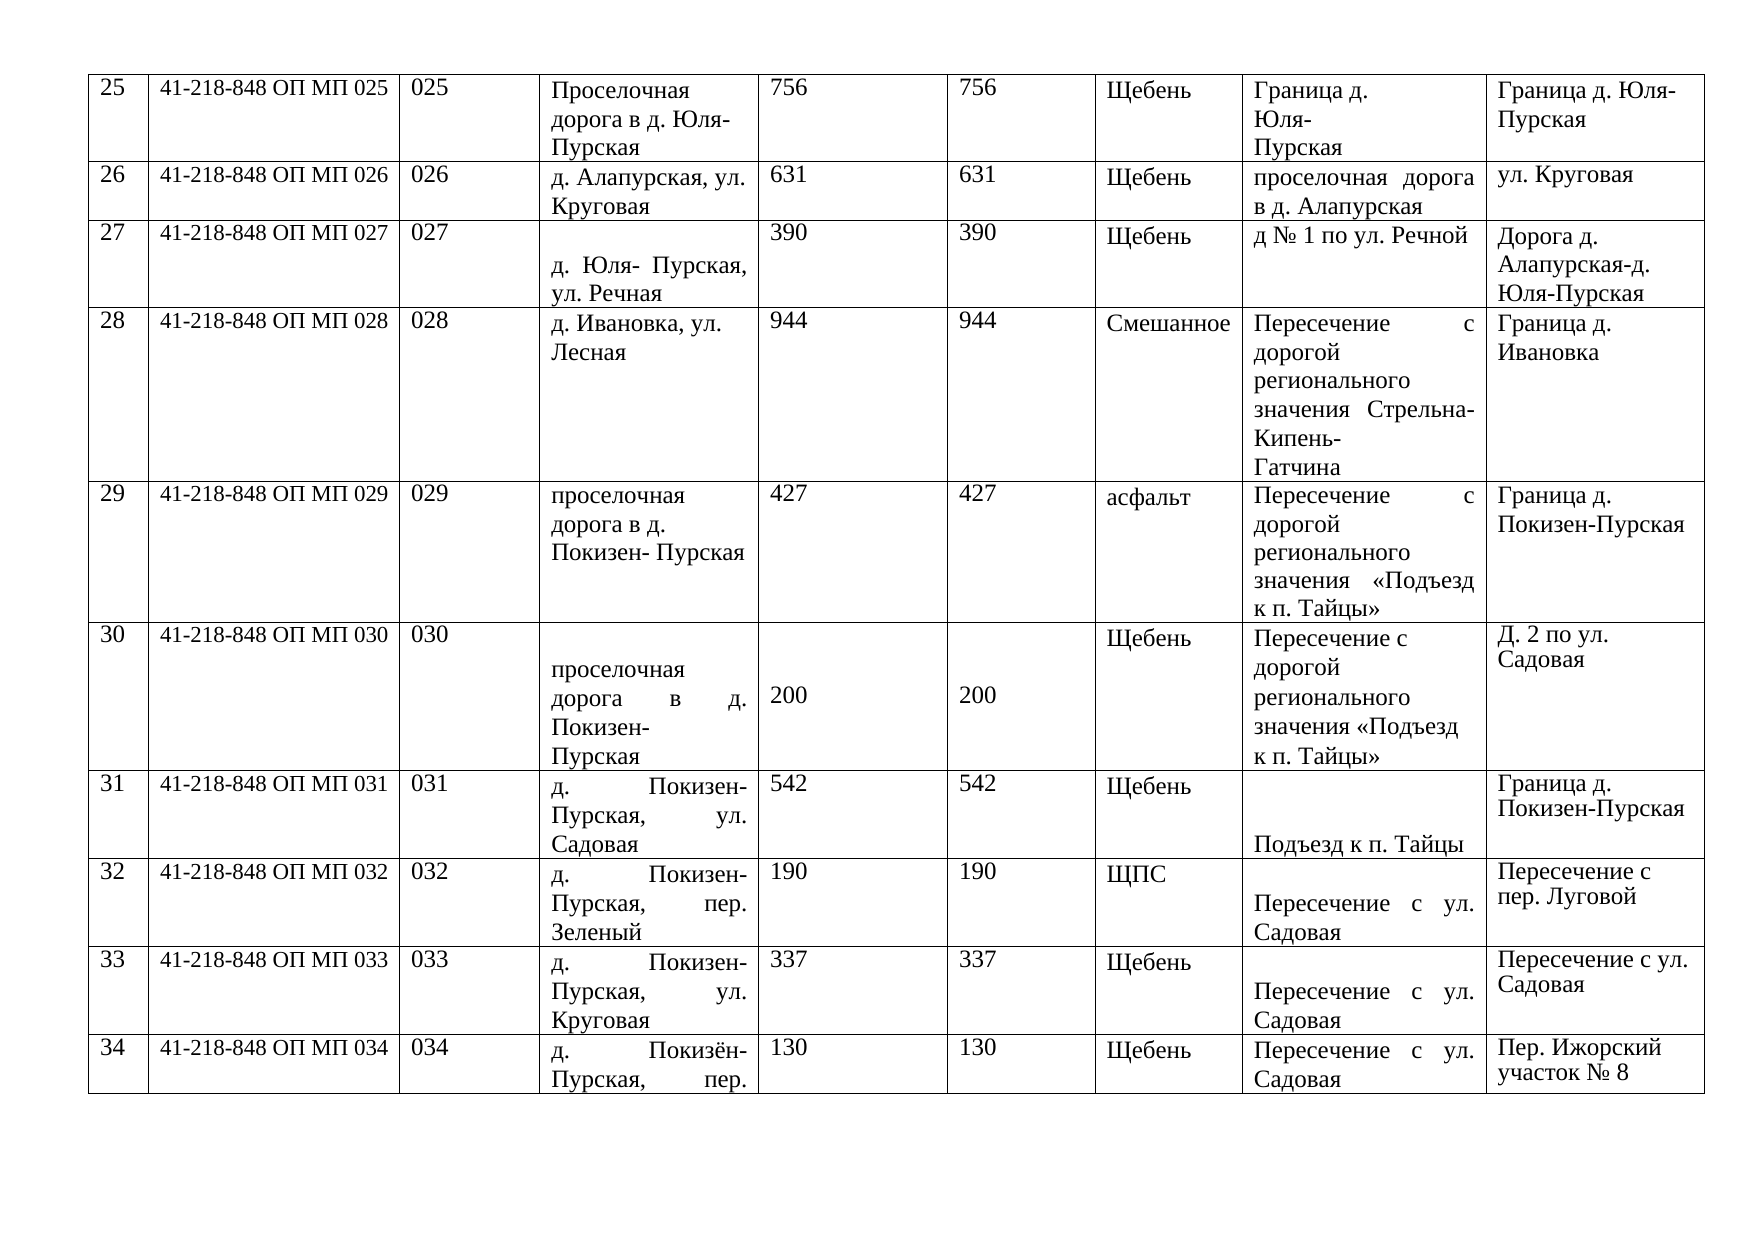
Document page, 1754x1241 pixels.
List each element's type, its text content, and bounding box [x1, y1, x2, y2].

table_cell Граница д. Покизен-Пурская [1487, 771, 1704, 858]
table_cell д. Покизен- Пурская, ул. Садовая [540, 771, 758, 858]
table_cell Щебень [1096, 947, 1242, 1034]
table_cell 41-218-848 ОП МП 028 [149, 308, 399, 481]
table_cell 200 [759, 623, 947, 770]
table_cell 028 [400, 308, 539, 481]
table_cell 190 [759, 859, 947, 946]
table_cell 034 [400, 1035, 539, 1093]
table_cell Смешанное [1096, 308, 1242, 481]
table_cell 337 [948, 947, 1095, 1034]
table_cell 34 [89, 1035, 148, 1093]
table_cell 41-218-848 ОП МП 033 [149, 947, 399, 1034]
table_cell 944 [948, 308, 1095, 481]
table_cell 200 [948, 623, 1095, 770]
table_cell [1243, 1035, 1486, 1093]
table_cell асфальт [1096, 482, 1242, 622]
table_cell Подъезд к п. Тайцы [1243, 771, 1486, 858]
table_cell 190 [948, 859, 1095, 946]
table_cell 756 [948, 75, 1095, 161]
table_cell 631 [759, 162, 947, 220]
table_cell 41-218-848 ОП МП 030 [149, 623, 399, 770]
table_cell 130 [759, 1035, 947, 1093]
table_cell Проселочная дорога в д. Юля-Пурская [540, 75, 758, 161]
table_cell 027 [400, 221, 539, 307]
table_cell Пересечение с дорогой регионального значения «Подъезд к п. Тайцы» [1243, 482, 1486, 622]
table_cell Щебень [1096, 162, 1242, 220]
table_cell 542 [759, 771, 947, 858]
table_cell 41-218-848 ОП МП 025 [149, 75, 399, 161]
table_cell Граница д. Покизен-Пурская [1487, 482, 1704, 622]
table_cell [149, 1035, 399, 1093]
table_cell 031 [400, 771, 539, 858]
table_cell Д. 2 по ул. Садовая [1487, 623, 1704, 770]
table_cell проселочная дорога в д. Покизен- Пурская [540, 623, 758, 770]
table_cell 130 [948, 1035, 1095, 1093]
table_cell 337 [759, 947, 947, 1034]
table_cell проселочная дорога в д. Покизен- Пурская [540, 482, 758, 622]
table_cell 427 [759, 482, 947, 622]
table_cell Пересечение с пер. Луговой [1487, 859, 1704, 946]
table_cell Щебень [1096, 75, 1242, 161]
table_cell 41-218-848 ОП МП 031 [149, 771, 399, 858]
table_cell 31 [89, 771, 148, 858]
table_cell 032 [400, 859, 539, 946]
table_cell 944 [759, 308, 947, 481]
table_cell 27 [89, 221, 148, 307]
table_cell 542 [948, 771, 1095, 858]
table_cell 26 [89, 162, 148, 220]
table_cell 029 [400, 482, 539, 622]
table_cell проселочная дорога в д. Алапурская [1243, 162, 1486, 220]
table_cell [1487, 1035, 1704, 1093]
table_cell Пересечение с ул. Садовая [1487, 947, 1704, 1034]
table_cell д № 1 по ул. Речной [1243, 221, 1486, 307]
table_cell 41-218-848 ОП МП 029 [149, 482, 399, 622]
table_cell 28 [89, 308, 148, 481]
table_cell 41-218-848 ОП МП 032 [149, 859, 399, 946]
table_cell Граница д. Ивановка [1487, 308, 1704, 481]
table_cell д. Алапурская, ул. Круговая [540, 162, 758, 220]
table_cell Пересечение с ул. Садовая [1243, 947, 1486, 1034]
table_cell 41-218-848 ОП МП 027 [149, 221, 399, 307]
table_cell 390 [948, 221, 1095, 307]
table_cell 41-218-848 ОП МП 026 [149, 162, 399, 220]
table_cell 25 [89, 75, 148, 161]
table_cell д. Юля- Пурская, ул. Речная [540, 221, 758, 307]
table_cell 033 [400, 947, 539, 1034]
table_cell Граница д. Юля- Пурская [1243, 75, 1486, 161]
table_cell Щебень [1096, 771, 1242, 858]
table_cell ЩПС [1096, 859, 1242, 946]
table_cell 29 [89, 482, 148, 622]
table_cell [540, 1035, 758, 1093]
table_cell Щебень [1096, 1035, 1242, 1093]
table_cell д. Покизен- Пурская, пер. Зеленый [540, 859, 758, 946]
table_cell 026 [400, 162, 539, 220]
table_cell 631 [948, 162, 1095, 220]
table_cell 390 [759, 221, 947, 307]
table_cell д. Покизен- Пурская, ул. Круговая [540, 947, 758, 1034]
table_cell 30 [89, 623, 148, 770]
table_cell 025 [400, 75, 539, 161]
table_cell д. Ивановка, ул. Лесная [540, 308, 758, 481]
table_cell 756 [759, 75, 947, 161]
table_cell Щебень [1096, 221, 1242, 307]
table_cell 427 [948, 482, 1095, 622]
table_cell Дорога д. Алапурская-д. Юля-Пурская [1487, 221, 1704, 307]
table_cell ул. Круговая [1487, 162, 1704, 220]
table_cell Пересечение с дорогой регионального значения «Подъезд к п. Тайцы» [1243, 623, 1486, 770]
table_cell 32 [89, 859, 148, 946]
table_cell 030 [400, 623, 539, 770]
table_cell Граница д. Юля- Пурская [1487, 75, 1704, 161]
table_cell Пересечение с ул. Садовая [1243, 859, 1486, 946]
table_cell 33 [89, 947, 148, 1034]
table_cell Пересечение с дорогой регионального значения Стрельна- Кипень- Гатчина [1243, 308, 1486, 481]
table_cell Щебень [1096, 623, 1242, 770]
